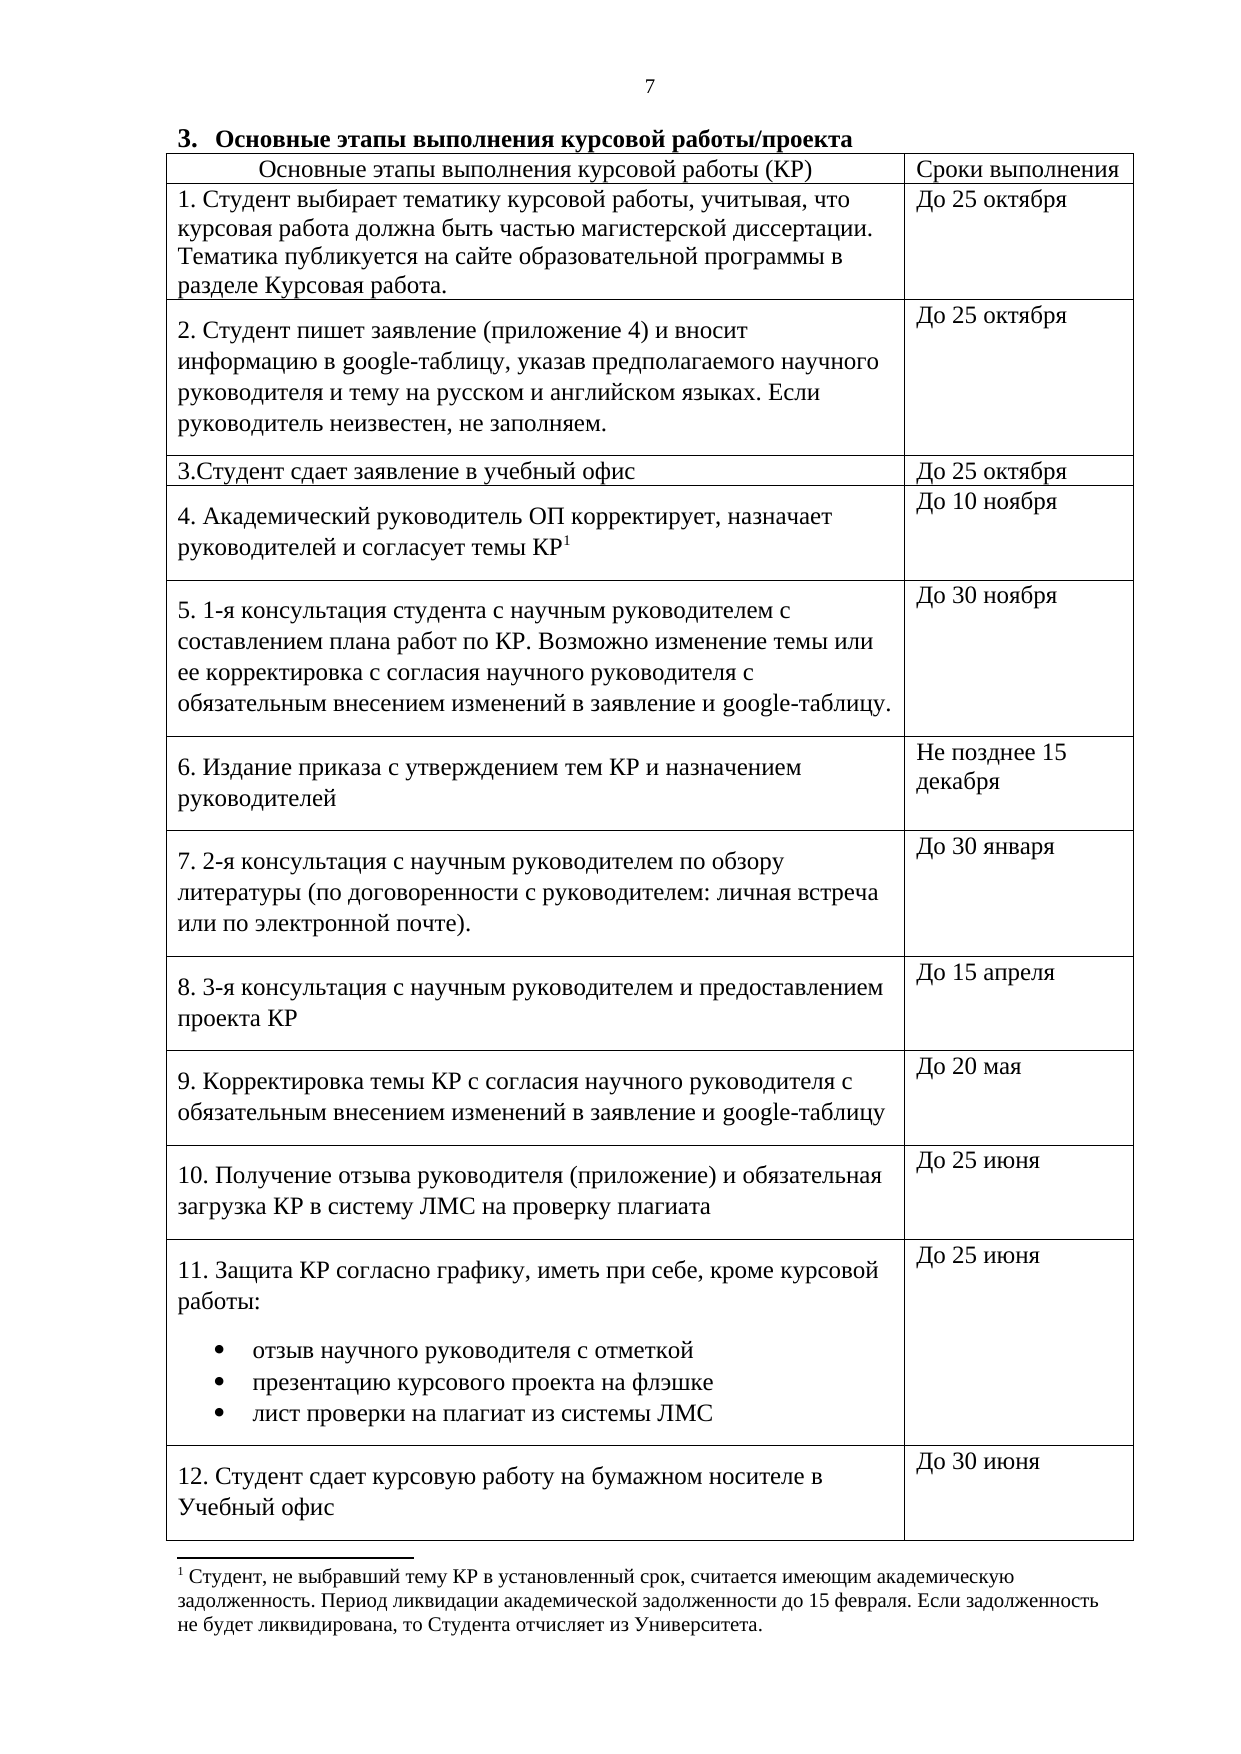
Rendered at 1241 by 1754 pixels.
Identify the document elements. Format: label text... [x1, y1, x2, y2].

table_cell До 30 июня [905, 1446, 1133, 1539]
table_cell 1. Студент выбирает тематику курсовой работы, учитывая, что курсовая работа должна быть частью магистерской диссертации. Тематика публикуется на сайте образовательной программы в разделе Курсовая работа. [167, 184, 904, 299]
table_cell 9. Корректировка темы КР с согласия научного руководителя с обязательным внесением изменений в заявление и google-таблицу [167, 1051, 904, 1144]
table_cell 10. Получение отзыва руководителя (приложение) и обязательная загрузка КР в систему ЛМС на проверку плагиата [167, 1146, 904, 1239]
table_cell 4. Академический руководитель ОП корректирует, назначает руководителей и согласует темы КР [167, 486, 904, 579]
table_cell 6. Издание приказа с утверждением тем КР и назначением руководителей [167, 737, 904, 830]
table_cell 2. Студент пишет заявление (приложение 4) и вносит информацию в google-таблицу, указав предполагаемого научного руководителя и тему на русском и английском языках. Если руководитель неизвестен, не заполняем. [167, 300, 904, 455]
table_cell 11. Защита КР согласно графику, иметь при себе, кроме курсовой работы: отзыв научного руководителя с отметкой презентацию курсового проекта на флэшке лист проверки на плагиат из системы ЛМС [167, 1240, 904, 1445]
table_cell До 25 октября [905, 456, 1133, 485]
table_cell Не позднее 15 декабря [905, 737, 1133, 830]
table_cell До 30 января [905, 831, 1133, 956]
table_cell До 25 июня [905, 1240, 1133, 1445]
table_header Основные этапы выполнения курсовой работы (КР) [167, 154, 904, 183]
table_cell До 20 мая [905, 1051, 1133, 1144]
table_cell 8. 3-я консультация с научным руководителем и предоставлением проекта КР [167, 957, 904, 1050]
table_cell До 25 октября [905, 184, 1133, 299]
table_cell До 15 апреля [905, 957, 1133, 1050]
list Основные этапы выполнения курсовой работы/проекта [177, 122, 1122, 153]
table_cell До 10 ноября [905, 486, 1133, 579]
table_cell До 25 июня [905, 1146, 1133, 1239]
table_cell 5. 1-я консультация студента с научным руководителем с составлением плана работ по КР. Возможно изменение темы или ее корректировка с согласия научного руководителя с обязательным внесением изменений в заявление и google-таблицу. [167, 581, 904, 736]
table_header Сроки выполнения [905, 154, 1133, 183]
table_cell До 30 ноября [905, 581, 1133, 736]
table_cell 3.Студент сдает заявление в учебный офис [167, 456, 904, 485]
table_cell 12. Студент сдает курсовую работу на бумажном носителе в Учебный офис [167, 1446, 904, 1539]
table_cell 7. 2-я консультация с научным руководителем по обзору литературы (по договоренности с руководителем: личная встреча или по электронной почте). [167, 831, 904, 956]
table_cell До 25 октября [905, 300, 1133, 455]
